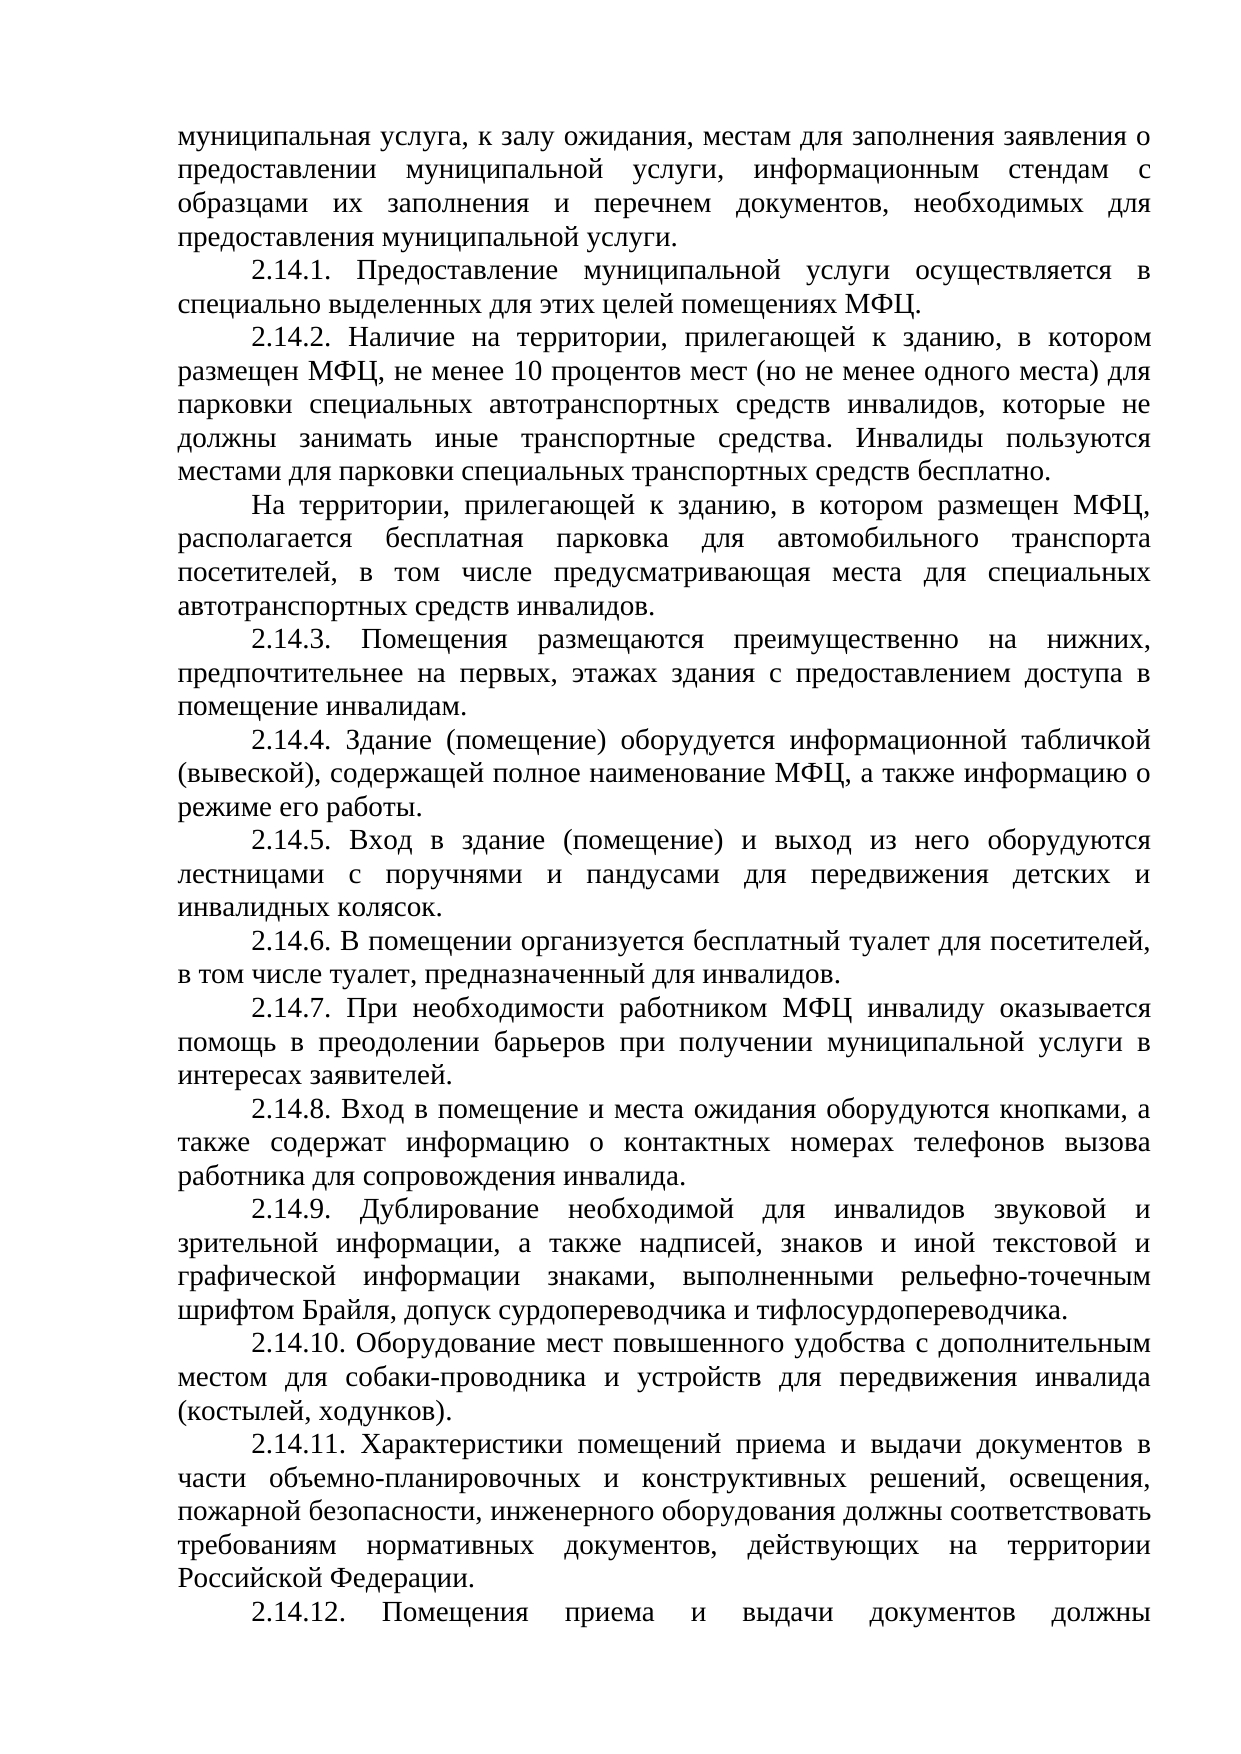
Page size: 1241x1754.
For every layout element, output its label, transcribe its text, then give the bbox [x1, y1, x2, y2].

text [177, 1594, 1152, 1627]
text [177, 118, 1152, 252]
text 2.14.5. Вход в здание (помещение) и выход из него оборудуются лестницами с поручнями и пандусами для передвижения детских и инвалидных колясок. [177, 822, 1152, 923]
text 2.14.10. Оборудование мест повышенного удобства с дополнительным местом для собаки-проводника и устройств для передвижения инвалида (костылей, ходунков). [177, 1326, 1152, 1426]
text 2.14.4. Здание (помещение) оборудуется информационной табличкой (вывеской), содержащей полное наименование МФЦ, а также информацию о режиме его работы. [177, 722, 1152, 822]
text 2.14.8. Вход в помещение и места ожидания оборудуются кнопками, а также содержат информацию о контактных номерах телефонов вызова работника для сопровождения инвалида. [177, 1091, 1152, 1191]
text 2.14.9. Дублирование необходимой для инвалидов звуковой и зрительной информации, а также надписей, знаков и иной текстовой и графической информации знаками, выполненными рельефно-точечным шрифтом Брайля, допуск сурдопереводчика и тифлосурдопереводчика. [177, 1191, 1152, 1326]
text 2.14.6. В помещении организуется бесплатный туалет для посетителей, в том числе туалет, предназначенный для инвалидов. [177, 923, 1152, 990]
text 2.14.7. При необходимости работником МФЦ инвалиду оказывается помощь в преодолении барьеров при получении муниципальной услуги в интересах заявителей. [177, 990, 1152, 1091]
text 2.14.1. Предоставление муниципальной услуги осуществляется в специально выделенных для этих целей помещениях МФЦ. [177, 252, 1152, 319]
text 2.14.3. Помещения размещаются преимущественно на нижних, предпочтительнее на первых, этажах здания с предоставлением доступа в помещение инвалидам. [177, 621, 1152, 722]
text На территории, прилегающей к зданию, в котором размещен МФЦ, располагается бесплатная парковка для автомобильного транспорта посетителей, в том числе предусматривающая места для специальных автотранспортных средств инвалидов. [177, 487, 1152, 621]
text 2.14.11. Характеристики помещений приема и выдачи документов в части объемно-планировочных и конструктивных решений, освещения, пожарной безопасности, инженерного оборудования должны соответствовать требованиям нормативных документов, действующих на территории Российской Федерации. [177, 1426, 1152, 1594]
text 2.14.2. Наличие на территории, прилегающей к зданию, в котором размещен МФЦ, не менее 10 процентов мест (но не менее одного места) для парковки специальных автотранспортных средств инвалидов, которые не должны занимать иные транспортные средства. Инвалиды пользуются местами для парковки специальных транспортных средств бесплатно. [177, 319, 1152, 487]
